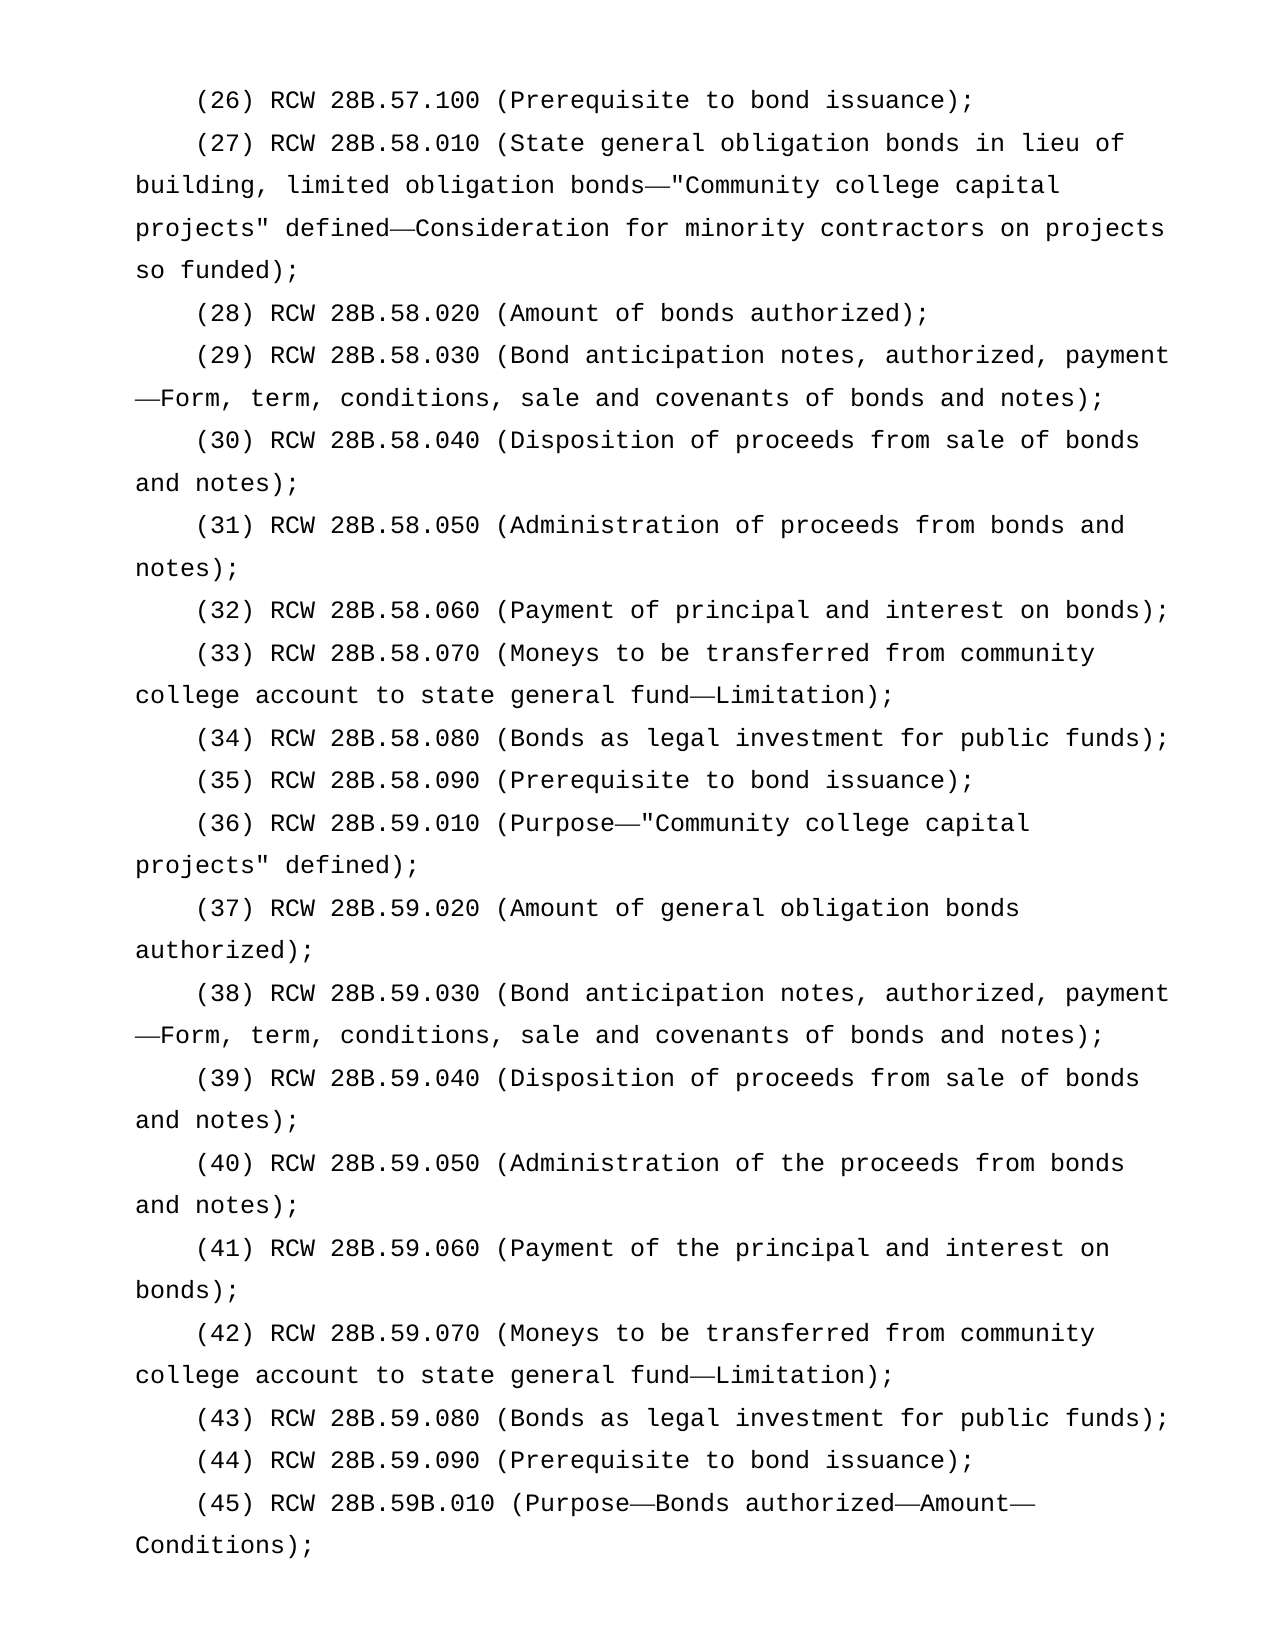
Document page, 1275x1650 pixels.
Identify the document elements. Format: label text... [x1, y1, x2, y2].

text (34) RCW 28B.58.080 (Bonds as legal investment for public funds); [135, 712, 1170, 755]
text (35) RCW 28B.58.090 (Prerequisite to bond issuance); [135, 755, 1170, 797]
text (30) RCW 28B.58.040 (Disposition of proceeds from sale of bonds and notes); [135, 415, 1170, 500]
text (42) RCW 28B.59.070 (Moneys to be transferred from community college account to state general fund—Limitation); [135, 1307, 1170, 1392]
text (44) RCW 28B.59.090 (Prerequisite to bond issuance); [135, 1435, 1170, 1477]
text (41) RCW 28B.59.060 (Payment of the principal and interest on bonds); [135, 1222, 1170, 1307]
text (26) RCW 28B.57.100 (Prerequisite to bond issuance); [135, 75, 1170, 117]
text (32) RCW 28B.58.060 (Payment of principal and interest on bonds); [135, 585, 1170, 627]
text (31) RCW 28B.58.050 (Administration of proceeds from bonds and notes); [135, 500, 1170, 585]
text (33) RCW 28B.58.070 (Moneys to be transferred from community college account to state general fund—Limitation); [135, 627, 1170, 712]
text (39) RCW 28B.59.040 (Disposition of proceeds from sale of bonds and notes); [135, 1052, 1170, 1137]
text (29) RCW 28B.58.030 (Bond anticipation notes, authorized, payment—Form, term, conditions, sale and covenants of bonds and notes); [135, 330, 1170, 415]
text (40) RCW 28B.59.050 (Administration of the proceeds from bonds and notes); [135, 1137, 1170, 1222]
text (37) RCW 28B.59.020 (Amount of general obligation bonds authorized); [135, 882, 1170, 967]
text (38) RCW 28B.59.030 (Bond anticipation notes, authorized, payment—Form, term, conditions, sale and covenants of bonds and notes); [135, 967, 1170, 1052]
text (43) RCW 28B.59.080 (Bonds as legal investment for public funds); [135, 1392, 1170, 1435]
text (36) RCW 28B.59.010 (Purpose—"Community college capital projects" defined); [135, 797, 1170, 882]
text (27) RCW 28B.58.010 (State general obligation bonds in lieu of building, limited obligation bonds—"Community college capital projects" defined—Consideration for minority contractors on projects so funded); [135, 117, 1170, 287]
text (28) RCW 28B.58.020 (Amount of bonds authorized); [135, 287, 1170, 330]
text (45) RCW 28B.59B.010 (Purpose—Bonds authorized—Amount—Conditions); [135, 1477, 1170, 1562]
